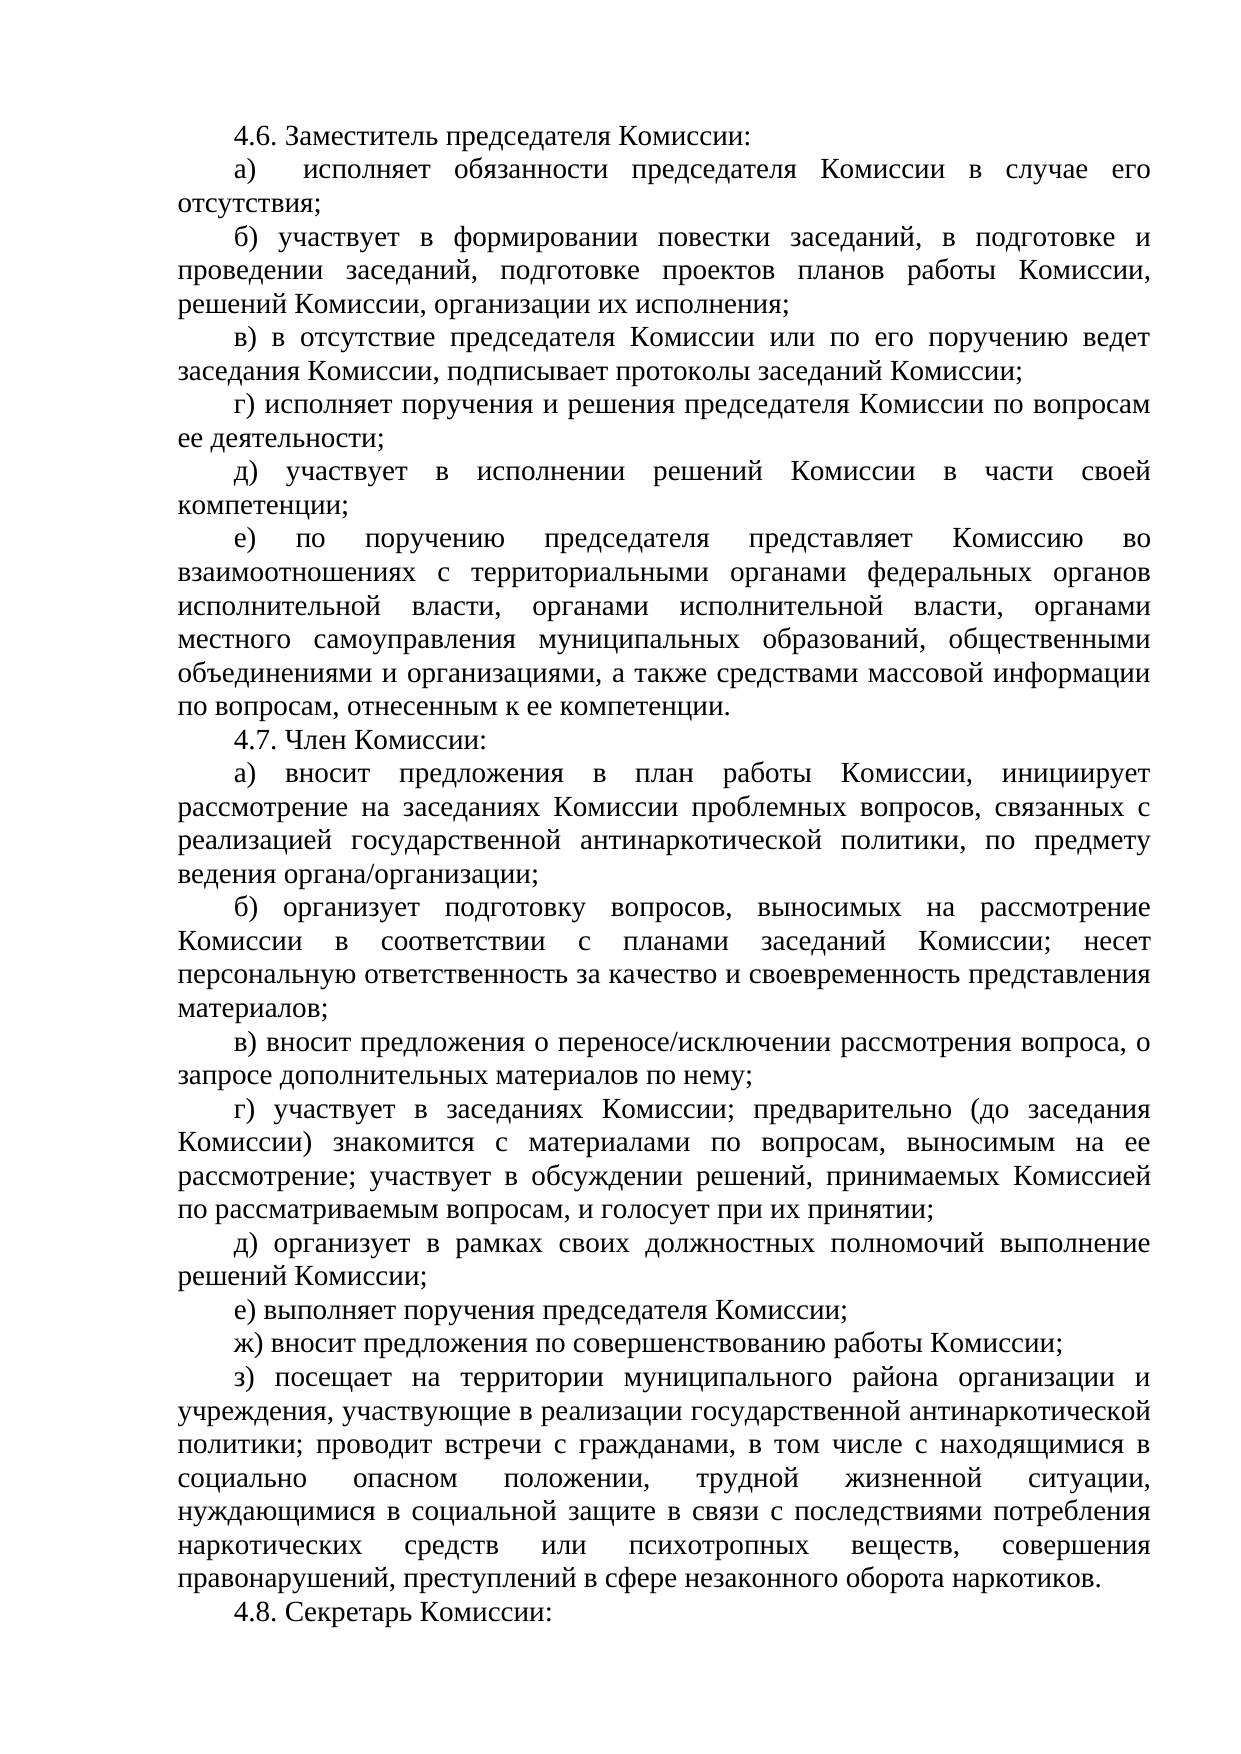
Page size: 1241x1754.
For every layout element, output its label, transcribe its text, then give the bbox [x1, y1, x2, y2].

text а) исполняет обязанности председателя Комиссии в случае его отсутствия; [177, 152, 1152, 219]
text 4.6. Заместитель председателя Комиссии: [177, 118, 1152, 152]
text б) участвует в формировании повестки заседаний, в подготовке и проведении заседаний, подготовке проектов планов работы Комиссии, решений Комиссии, организации их исполнения; [177, 219, 1152, 319]
text 4.8. Секретарь Комиссии: [177, 1594, 1152, 1627]
text д) участвует в исполнении решений Комиссии в части своей компетенции; [177, 453, 1152, 521]
text г) участвует в заседаниях Комиссии; предварительно (до заседания Комиссии) знакомится с материалами по вопросам, выносимым на ее рассмотрение; участвует в обсуждении решений, принимаемых Комиссией по рассматриваемым вопросам, и голосует при их принятии; [177, 1091, 1152, 1225]
text в) в отсутствие председателя Комиссии или по его поручению ведет заседания Комиссии, подписывает протоколы заседаний Комиссии; [177, 319, 1152, 386]
text 4.7. Член Комиссии: [177, 722, 1152, 755]
text а) вносит предложения в план работы Комиссии, инициирует рассмотрение на заседаниях Комиссии проблемных вопросов, связанных с реализацией государственной антинаркотической политики, по предмету ведения органа/организации; [177, 755, 1152, 889]
text ж) вносит предложения по совершенствованию работы Комиссии; [177, 1326, 1152, 1359]
text е) по поручению председателя представляет Комиссию во взаимоотношениях с территориальными органами федеральных органов исполнительной власти, органами исполнительной власти, органами местного самоуправления муниципальных образований, общественными объединениями и организациями, а также средствами массовой информации по вопросам, отнесенным к ее компетенции. [177, 521, 1152, 722]
text е) выполняет поручения председателя Комиссии; [177, 1292, 1152, 1326]
text в) вносит предложения о переносе/исключении рассмотрения вопроса, о запросе дополнительных материалов по нему; [177, 1024, 1152, 1091]
text з) посещает на территории муниципального района организации и учреждения, участвующие в реализации государственной антинаркотической политики; проводит встречи с гражданами, в том числе с находящимися в социально опасном положении, трудной жизненной ситуации, нуждающимися в социальной защите в связи с последствиями потребления наркотических средств или психотропных веществ, совершения правонарушений, преступлений в сфере незаконного оборота наркотиков. [177, 1359, 1152, 1594]
text г) исполняет поручения и решения председателя Комиссии по вопросам ее деятельности; [177, 386, 1152, 453]
text д) организует в рамках своих должностных полномочий выполнение решений Комиссии; [177, 1225, 1152, 1292]
text б) организует подготовку вопросов, выносимых на рассмотрение Комиссии в соответствии с планами заседаний Комиссии; несет персональную ответственность за качество и своевременность представления материалов; [177, 889, 1152, 1024]
